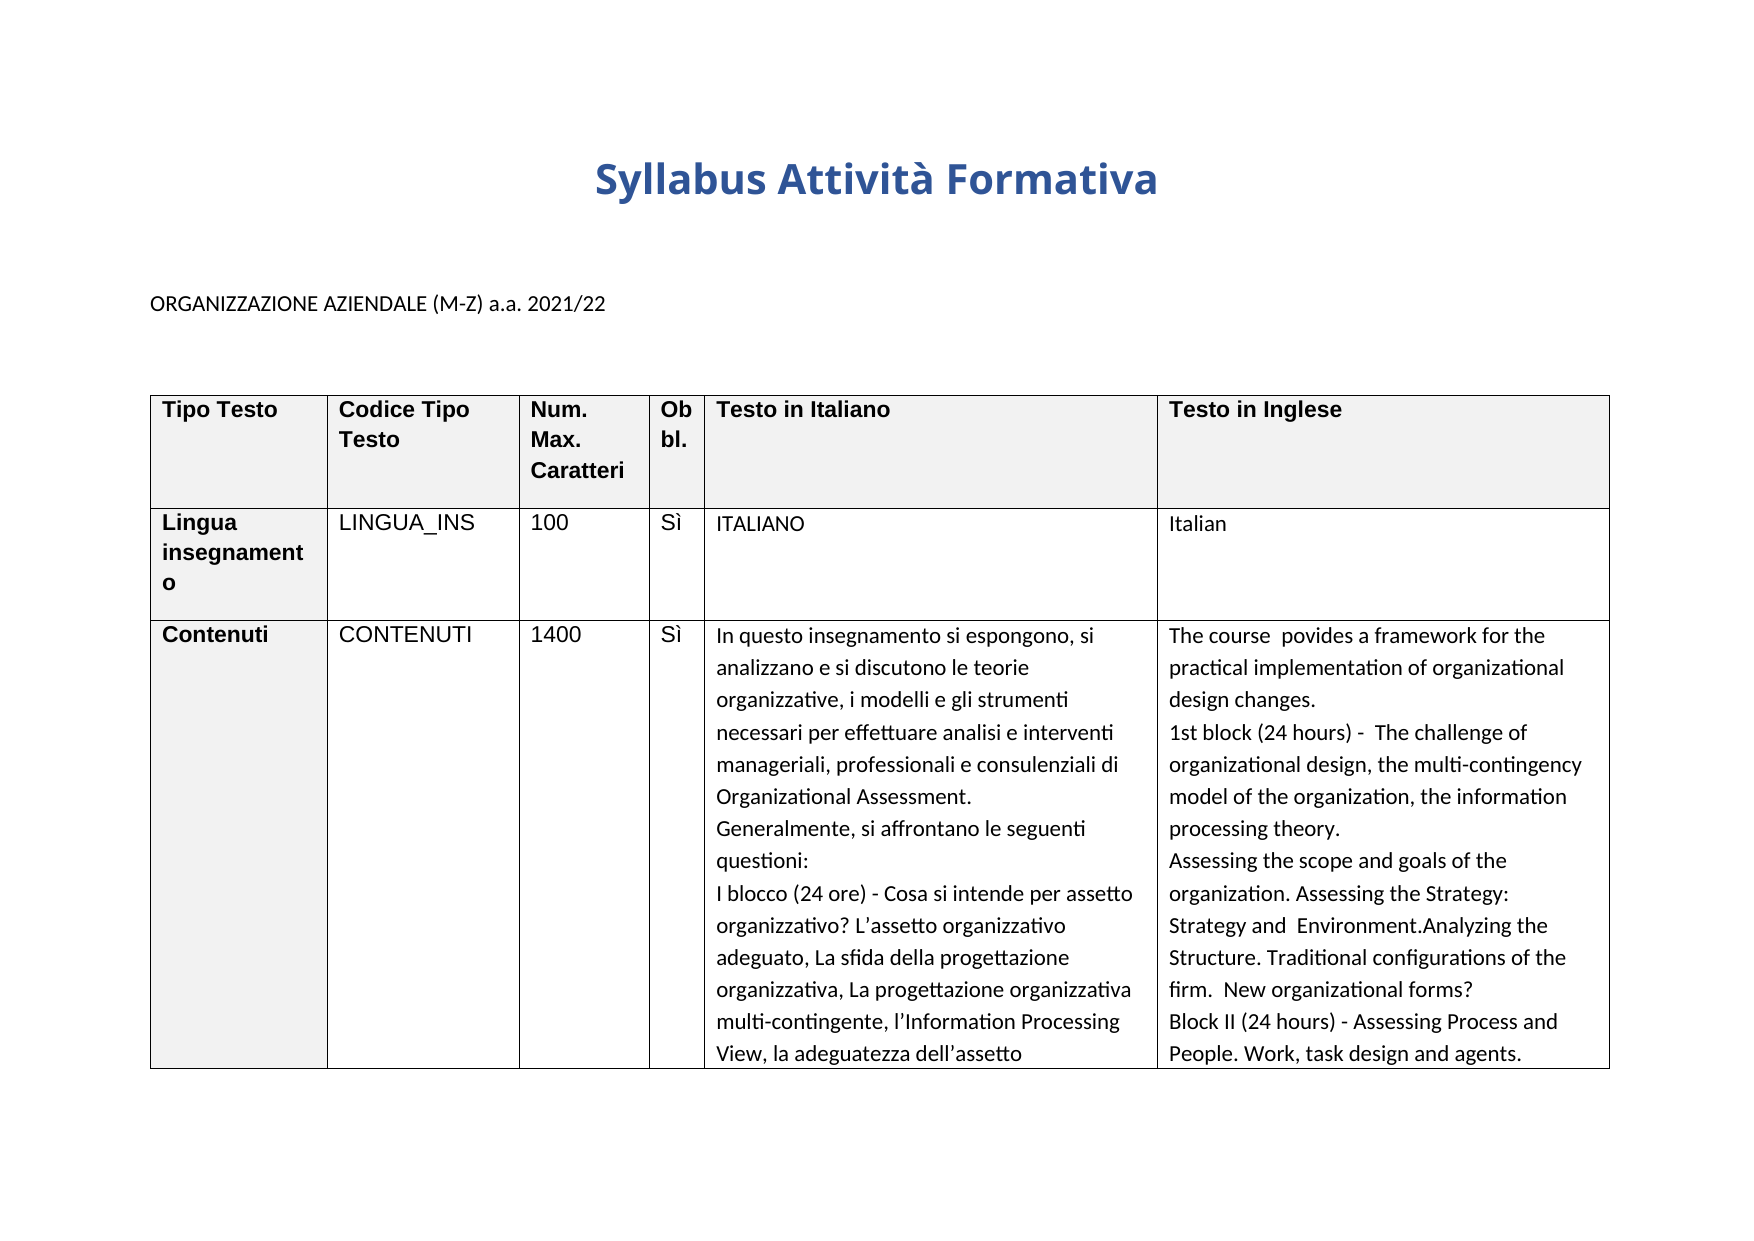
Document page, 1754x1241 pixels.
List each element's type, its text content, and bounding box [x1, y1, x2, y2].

table_header Tipo Testo [151, 396, 327, 508]
table_cell Sì [650, 509, 704, 620]
table_header Testo in Inglese [1158, 396, 1609, 508]
table_cell Sì [650, 621, 704, 1068]
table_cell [705, 621, 1157, 1068]
table_cell Contenuti [151, 621, 327, 1068]
text ORGANIZZAZIONE AZIENDALE (M-Z) a.a. 2021/22 [150, 289, 1604, 317]
table_header Codice Tipo Testo [328, 396, 519, 508]
table_cell ITALIANO [705, 509, 1157, 620]
text Syllabus Attività Formativa [150, 150, 1604, 207]
table_cell 1400 [520, 621, 649, 1068]
table_cell Lingua insegnamento [151, 509, 327, 620]
table_cell LINGUA_INS [328, 509, 519, 620]
table_header Obbl. [650, 396, 704, 508]
table_cell Italian [1158, 509, 1609, 620]
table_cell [1158, 621, 1609, 1068]
table_cell CONTENUTI [328, 621, 519, 1068]
table_header Testo in Italiano [705, 396, 1157, 508]
table_header Num. Max. Caratteri [520, 396, 649, 508]
table_cell 100 [520, 509, 649, 620]
